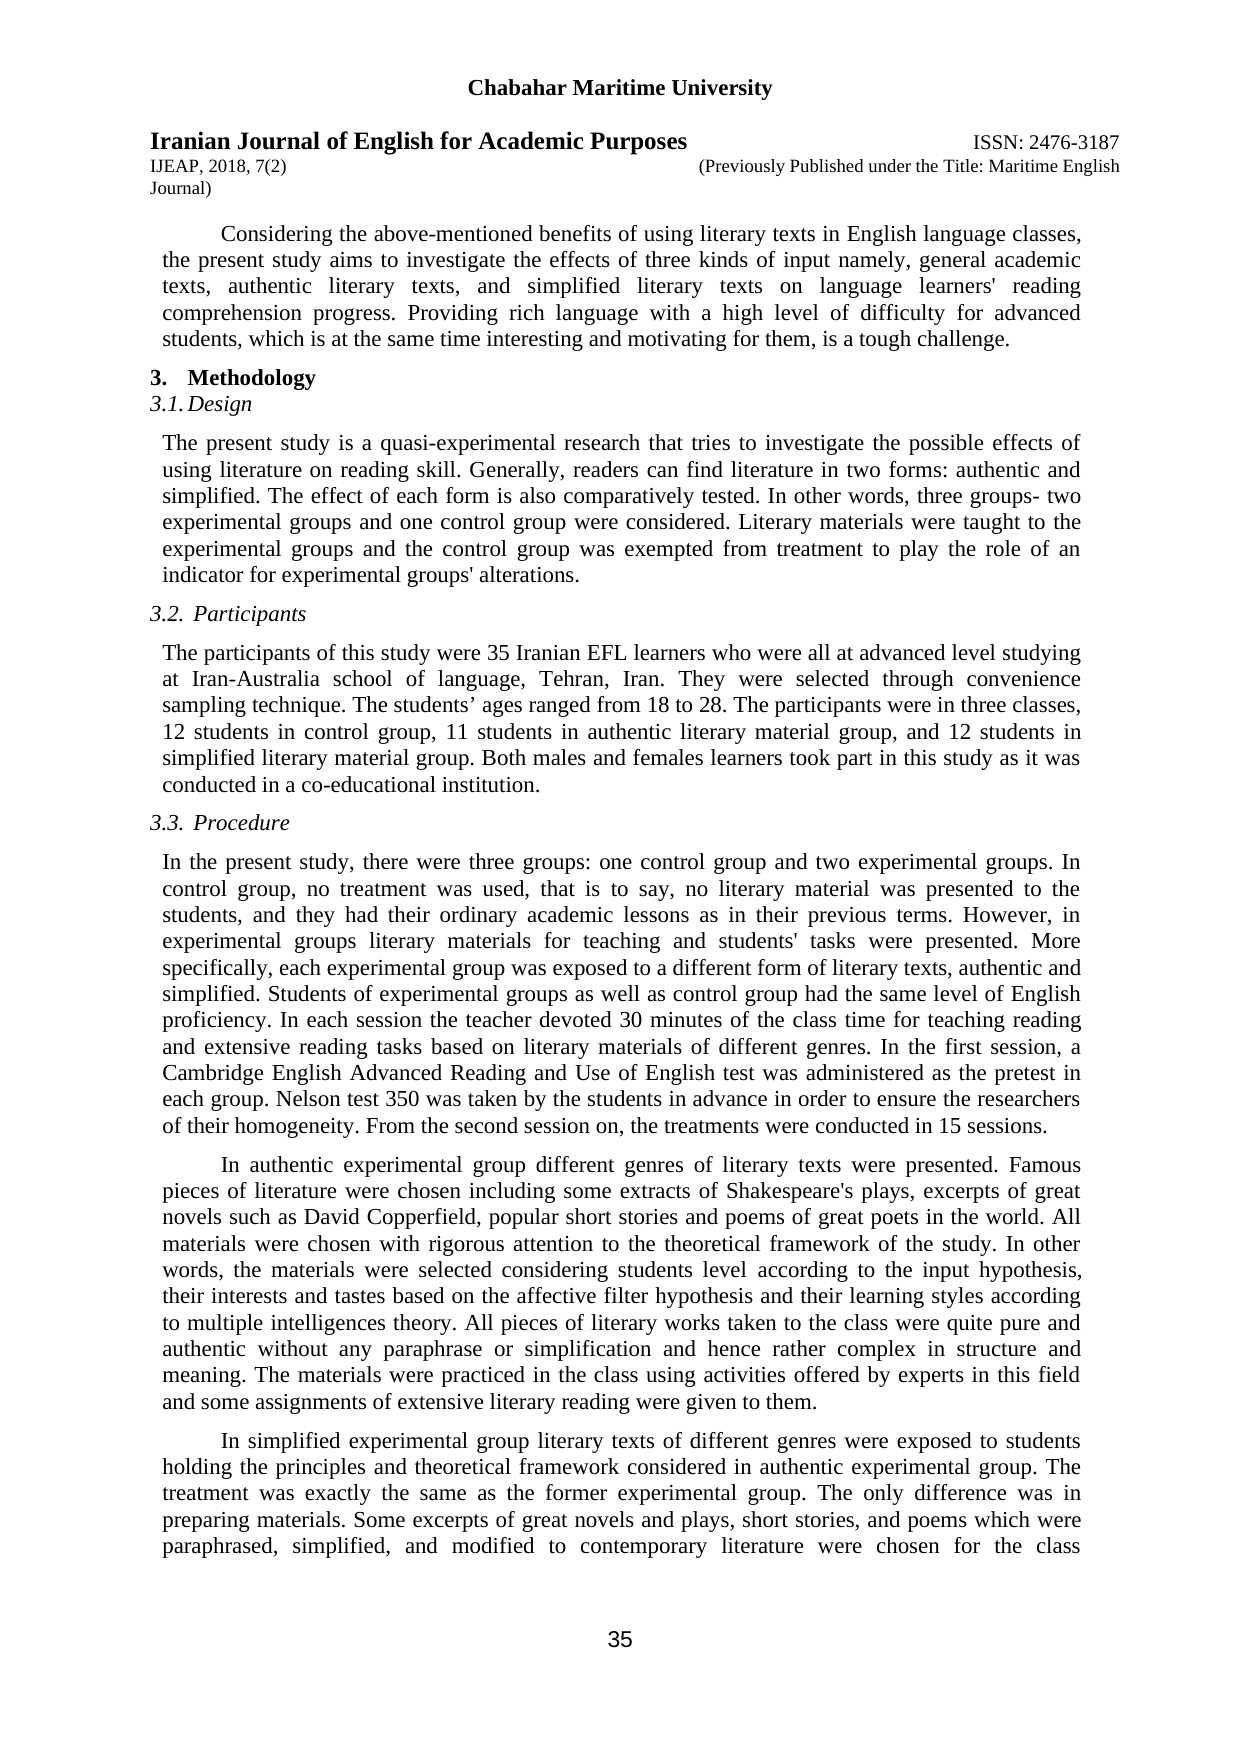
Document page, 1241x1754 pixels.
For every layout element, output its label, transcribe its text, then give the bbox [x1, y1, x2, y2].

text The present study is a quasi-experimental research that tries to investigate the possible effects of using literature on reading skill. Generally, readers can find literature in two forms: authentic and simplified. The effect of each form is also comparatively tested. In other words, three groups- two experimental groups and one control group were considered. Literary materials were taught to the experimental groups and the control group was exempted from treatment to play the role of an indicator for experimental groups' alterations. [162, 429, 1083, 587]
list Procedure [150, 809, 1090, 836]
list Methodology [150, 364, 1090, 391]
list Participants [150, 600, 1090, 626]
text Considering the above-mentioned benefits of using literary texts in English language classes, the present study aims to investigate the effects of three kinds of input namely, general academic texts, authentic literary texts, and simplified literary texts on language learners' reading comprehension progress. Providing rich language with a high level of difficulty for advanced students, which is at the same time interesting and motivating for them, is a tough challenge. [162, 220, 1083, 352]
text In the present study, there were three groups: one control group and two experimental groups. In control group, no treatment was used, that is to say, no literary material was presented to the students, and they had their ordinary academic lessons as in their previous terms. However, in experimental groups literary materials for teaching and students' tasks were presented. More specifically, each experimental group was exposed to a different form of literary texts, authentic and simplified. Students of experimental groups as well as control group had the same level of English proficiency. In each session the teacher devoted 30 minutes of the class time for teaching reading and extensive reading tasks based on literary materials of different genres. In the first session, a Cambridge English Advanced Reading and Use of English test was administered as the pretest in each group. Nelson test 350 was taken by the students in advance in order to ensure the researchers of their homogeneity. From the second session on, the treatments were conducted in 15 sessions. [162, 848, 1083, 1138]
text In authentic experimental group different genres of literary texts were presented. Famous pieces of literature were chosen including some extracts of Shakespeare's plays, excerpts of great novels such as David Copperfield, popular short stories and poems of great poets in the world. All materials were chosen with rigorous attention to the theoretical framework of the study. In other words, the materials were selected considering students level according to the input hypothesis, their interests and tastes based on the affective filter hypothesis and their learning styles according to multiple intelligences theory. All pieces of literary works taken to the class were quite pure and authentic without any paraphrase or simplification and hence rather complex in structure and meaning. The materials were practiced in the class using activities offered by experts in this field and some assignments of extensive literary reading were given to them. [162, 1151, 1083, 1414]
text The participants of this study were 35 Iranian EFL learners who were all at advanced level studying at Iran-Australia school of language, Tehran, Iran. They were selected through convenience sampling technique. The students’ ages ranged from 18 to 28. The participants were in three classes, 12 students in control group, 11 students in authentic literary material group, and 12 students in simplified literary material group. Both males and females learners took part in this study as it was conducted in a co-educational institution. [162, 639, 1083, 797]
list Design [150, 391, 1090, 417]
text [162, 1427, 1083, 1558]
